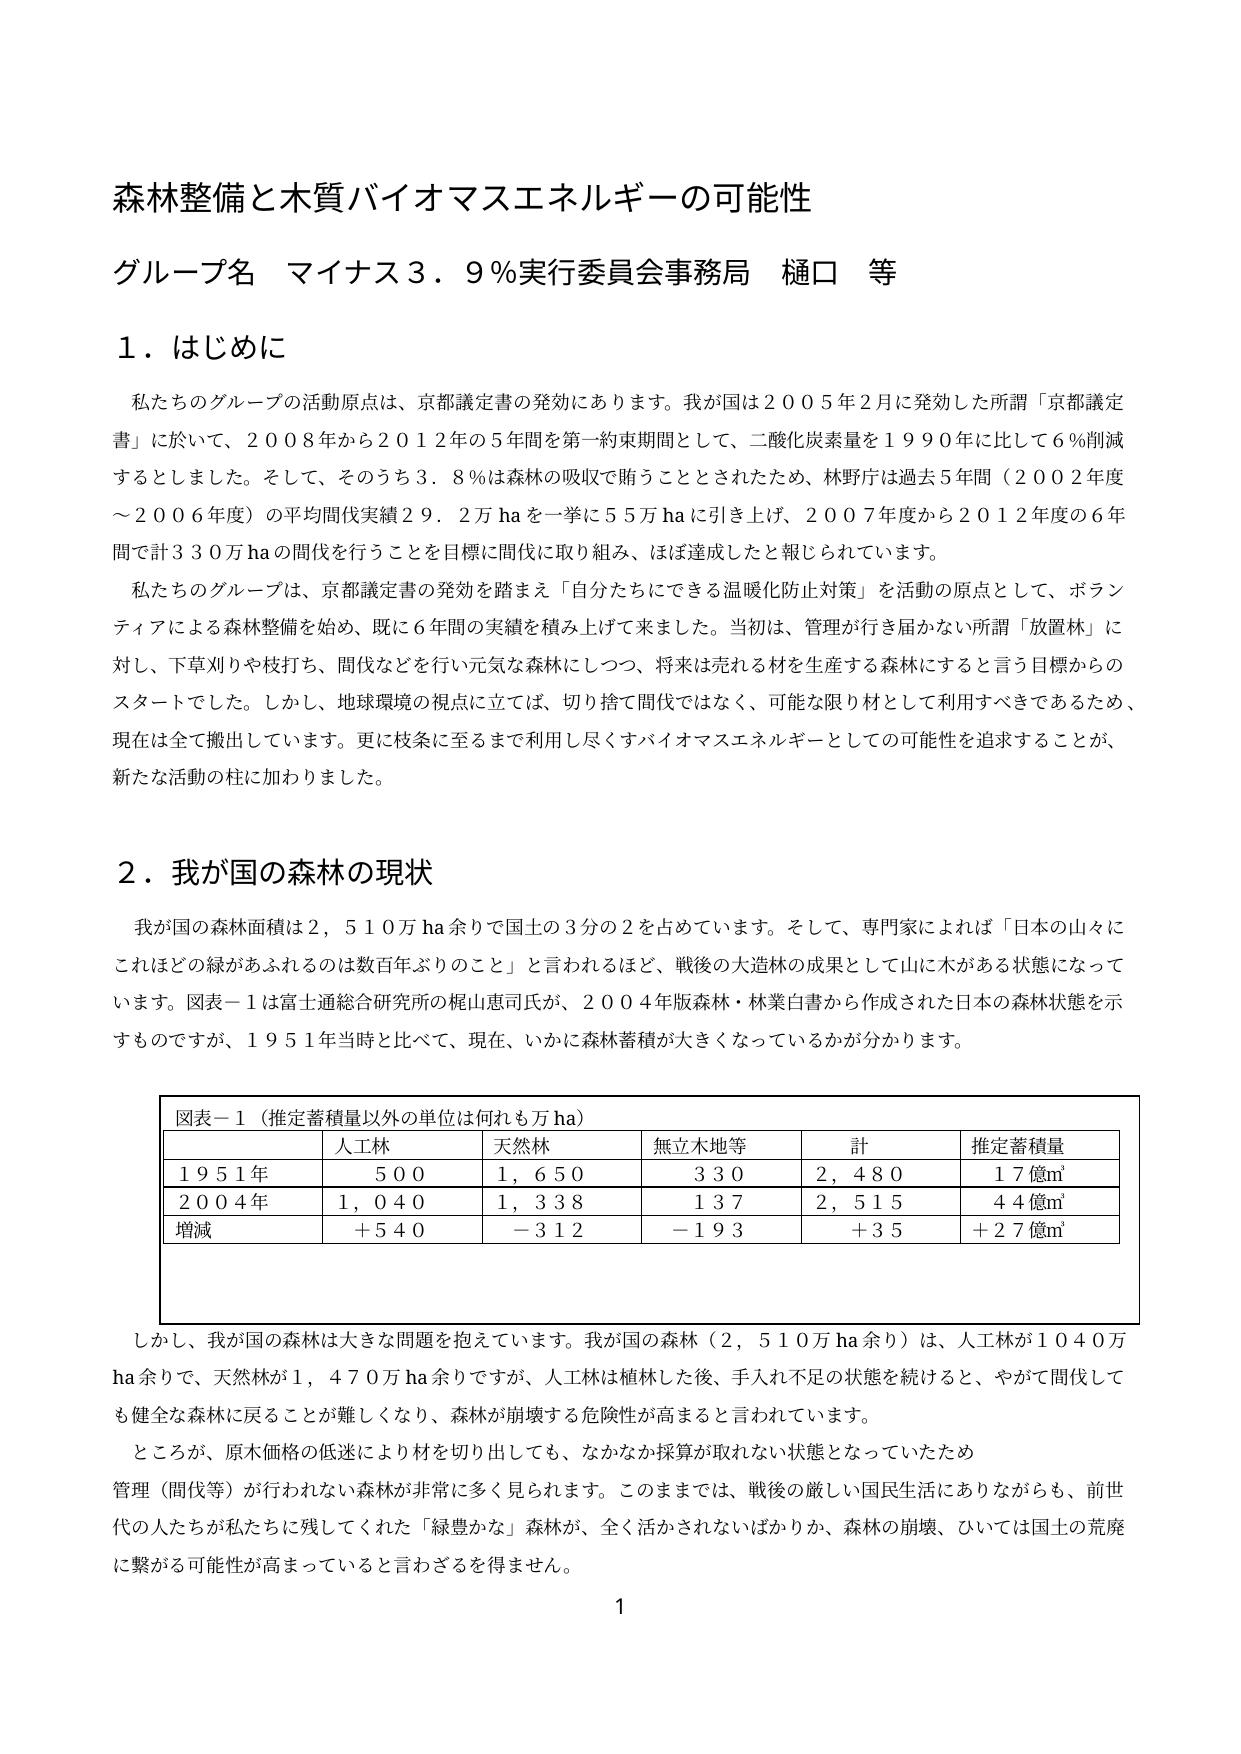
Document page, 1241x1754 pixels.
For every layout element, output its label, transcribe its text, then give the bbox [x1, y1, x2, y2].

text 我が国の森林面積は２，５１０万ha余りで国土の３分の２を占めています。そして、専門家によれば「日本の山々にこれほどの緑があふれるのは数百年ぶりのこと」と言われるほど、戦後の大造林の成果として山に木がある状態になっています。図表－１は富士通総合研究所の梶山恵司氏が、２００４年版森林・林業白書から作成された日本の森林状態を示すものですが、１９５１年当時と比べて、現在、いかに森林蓄積が大きくなっているかが分かります。 [112, 908, 1128, 1058]
text グループ名 マイナス３．９％実行委員会事務局 樋口 等 [112, 233, 1128, 308]
text １．はじめに [112, 308, 1128, 383]
text ところが、原木価格の低迷により材を切り出しても、なかなか採算が取れない状態となっていたため [112, 1433, 1128, 1471]
text 私たちのグループは、京都議定書の発効を踏まえ「自分たちにできる温暖化防止対策」を活動の原点として、ボランティアによる森林整備を始め、既に６年間の実績を積み上げて来ました。当初は、管理が行き届かない所謂「放置林」に対し、下草刈りや枝打ち、間伐などを行い元気な森林にしつつ、将来は売れる材を生産する森林にすると言う目標からのスタートでした。しかし、地球環境の視点に立てば、切り捨て間伐ではなく、可能な限り材として利用すべきであるため、現在は全て搬出しています。更に枝条に至るまで利用し尽くすバイオマスエネルギーとしての可能性を追求することが、新たな活動の柱に加わりました。 [112, 571, 1128, 796]
text しかし、我が国の森林は大きな問題を抱えています。我が国の森林（２，５１０万ha余り）は、人工林が１０４０万ha余りで、天然林が１，４７０万ha余りですが、人工林は植林した後、手入れ不足の状態を続けると、やがて間伐しても健全な森林に戻ることが難しくなり、森林が崩壊する危険性が高まると言われています。 [112, 1321, 1128, 1433]
text 森林整備と木質バイオマスエネルギーの可能性 [112, 158, 1128, 233]
text 私たちのグループの活動原点は、京都議定書の発効にあります。我が国は２００５年２月に発効した所謂「京都議定書」に於いて、２００８年から２０１２年の５年間を第一約束期間として、二酸化炭素量を１９９０年に比して６％削減するとしました。そして、そのうち３．８％は森林の吸収で賄うこととされたため、林野庁は過去５年間（２００２年度～２００６年度）の平均間伐実績２９．２万haを一挙に５５万haに引き上げ、２００７年度から２０１２年度の６年間で計３３０万haの間伐を行うことを目標に間伐に取り組み、ほぼ達成したと報じられています。 [112, 383, 1128, 571]
text ２．我が国の森林の現状 [112, 833, 1128, 908]
text 管理（間伐等）が行われない森林が非常に多く見られます。このままでは、戦後の厳しい国民生活にありながらも、前世代の人たちが私たちに残してくれた「緑豊かな」森林が、全く活かされないばかりか、森林の崩壊、ひいては国土の荒廃に繋がる可能性が高まっていると言わざるを得ません。 [112, 1471, 1128, 1583]
